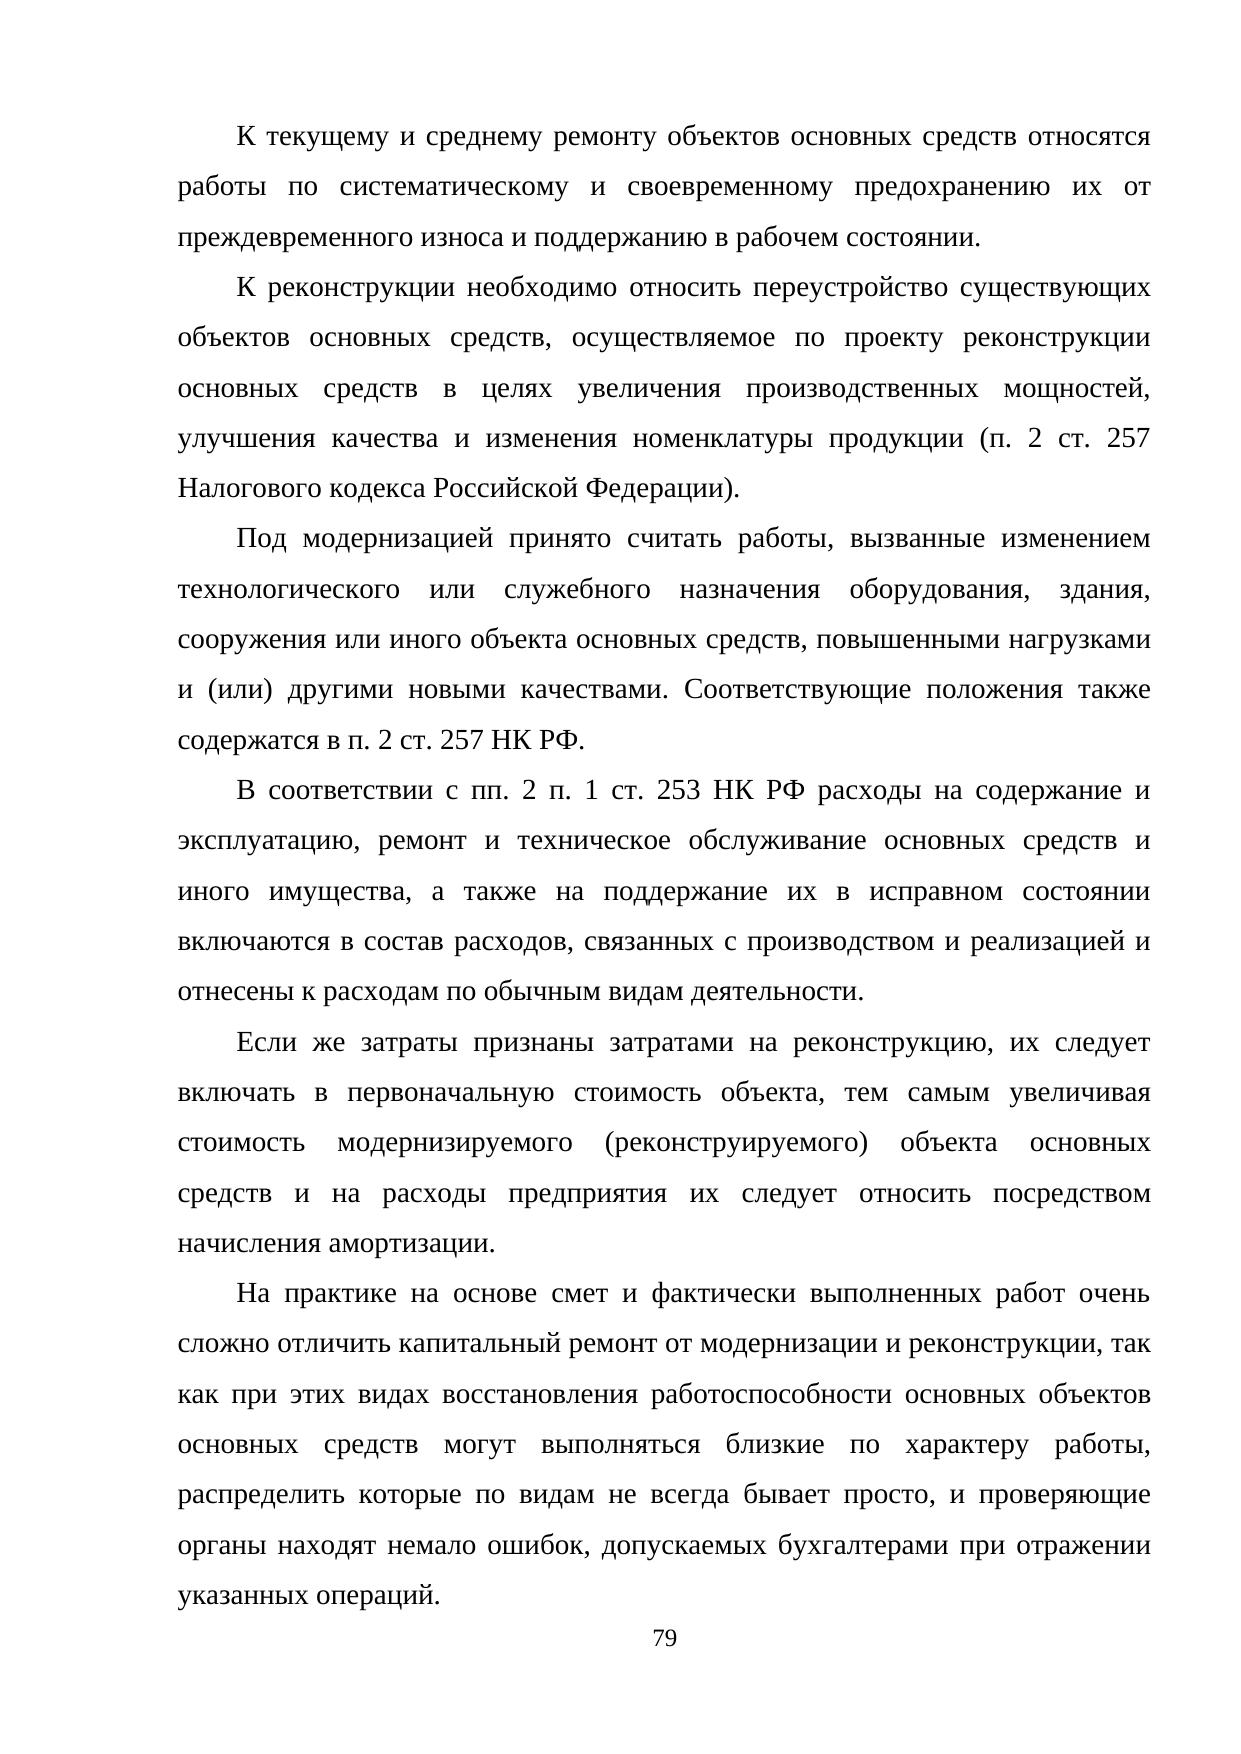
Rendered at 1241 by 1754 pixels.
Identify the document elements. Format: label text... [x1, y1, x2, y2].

text Если же затраты признаны затратами на реконструкцию, их следует включать в первоначальную стоимость объекта, тем самым увеличивая стоимость модернизируемого (реконструируемого) объекта основных средств и на расходы предприятия их следует относить посредством начисления амортизации. [177, 1024, 1152, 1258]
text К реконструкции необходимо относить переустройство существующих объектов основных средств, осуществляемое по проекту реконструкции основных средств в целях увеличения производственных мощностей, улучшения качества и изменения номенклатуры продукции (п. 2 ст. 257 Налогового кодекса Российской Федерации). [177, 269, 1152, 504]
text Под модернизацией принято считать работы, вызванные изменением технологического или служебного назначения оборудования, здания, сооружения или иного объекта основных средств, повышенными нагрузками и (или) другими новыми качествами. Соответствующие положения также содержатся в п. 2 ст. 257 НК РФ. [177, 521, 1152, 755]
text На практике на основе смет и фактически выполненных работ очень сложно отличить капитальный ремонт от модернизации и реконструкции, так как при этих видах восстановления работоспособности основных объектов основных средств могут выполняться близкие по характеру работы, распределить которые по видам не всегда бывает просто, и проверяющие органы находят немало ошибок, допускаемых бухгалтерами при отражении указанных операций. [177, 1275, 1152, 1611]
text В соответствии с пп. 2 п. 1 ст. 253 НК РФ расходы на содержание и эксплуатацию, ремонт и техническое обслуживание основных средств и иного имущества, а также на поддержание их в исправном состоянии включаются в состав расходов, связанных с производством и реализацией и отнесены к расходам по обычным видам деятельности. [177, 772, 1152, 1007]
text К текущему и среднему ремонту объектов основных средств относятся работы по систематическому и своевременному предохранению их от преждевременного износа и поддержанию в рабочем состоянии. [177, 118, 1152, 252]
